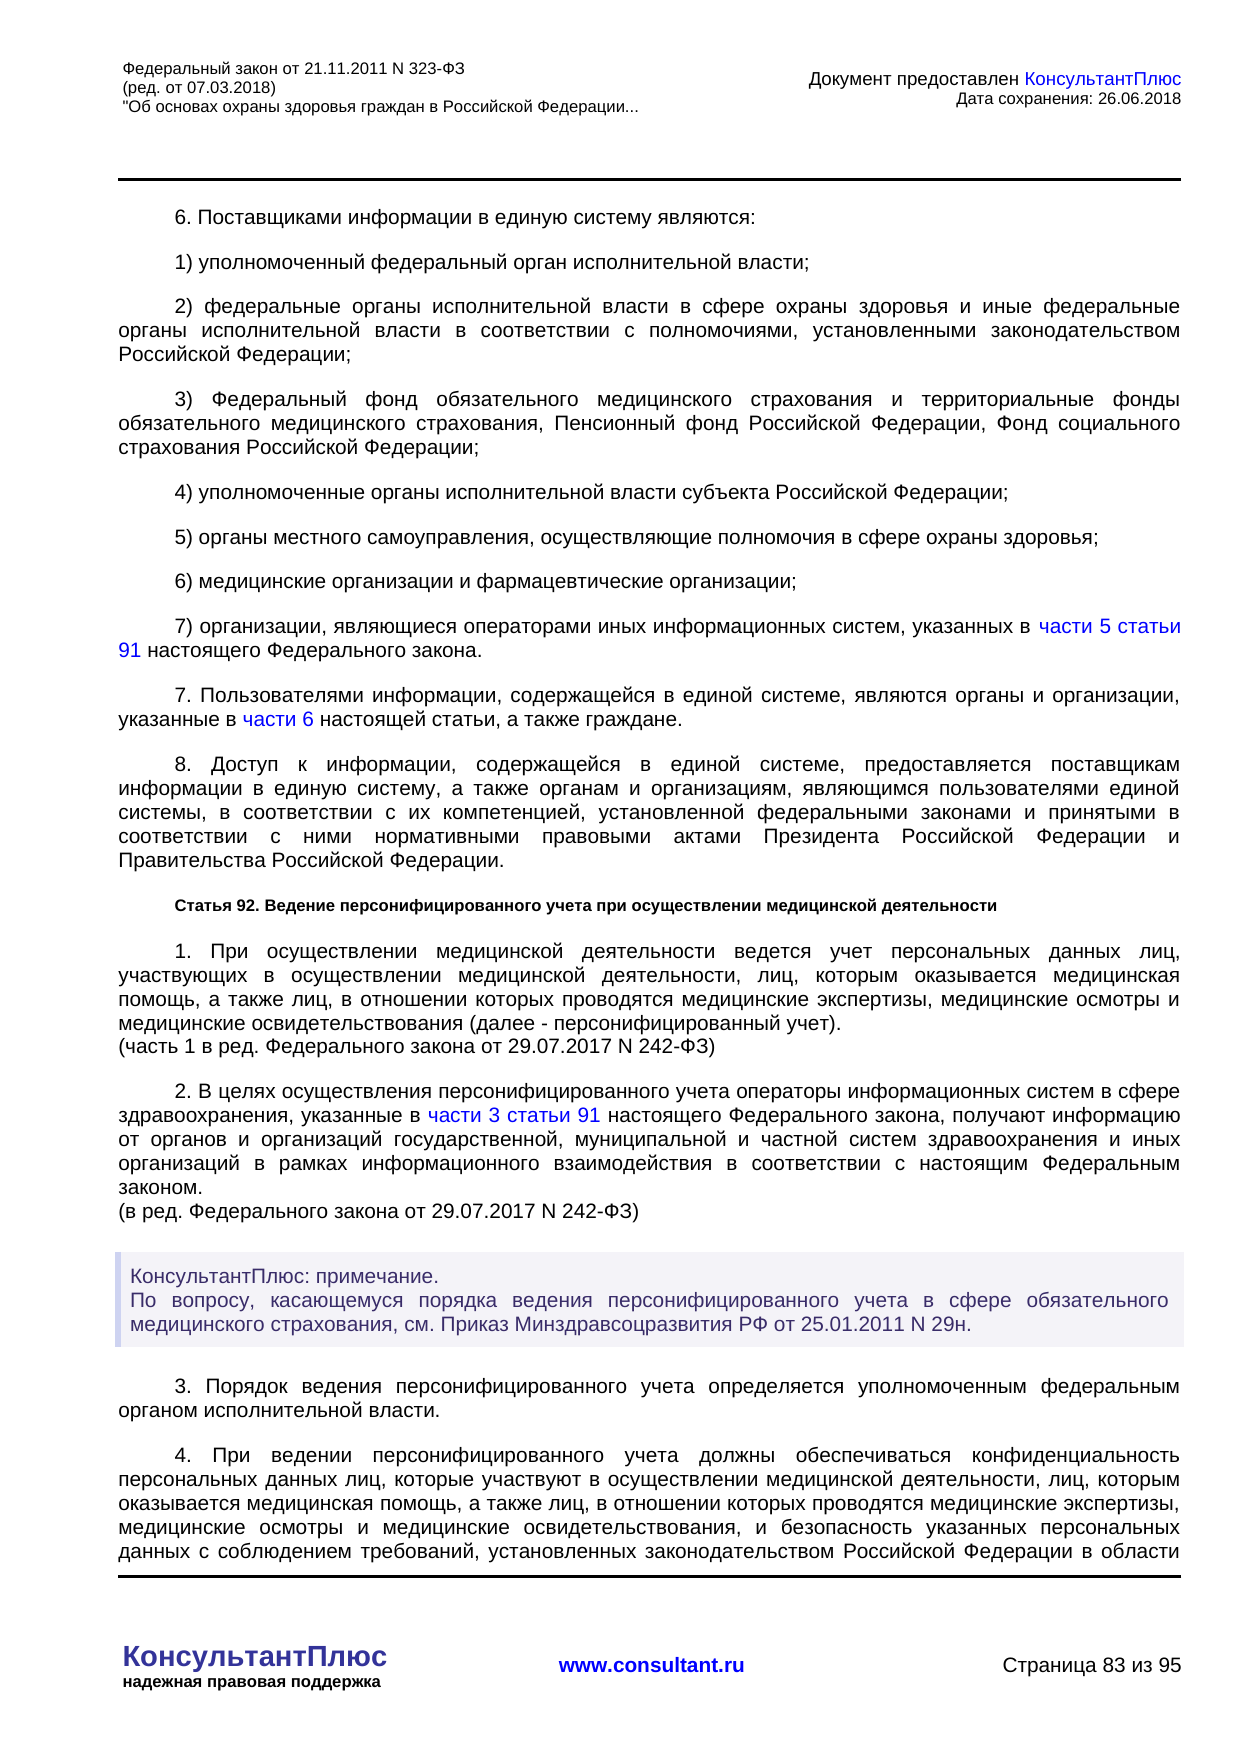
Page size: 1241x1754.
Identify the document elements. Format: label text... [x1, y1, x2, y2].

text (часть 1 в ред. Федерального закона от 29.07.2017 N 242-ФЗ) [118, 1034, 1181, 1058]
text 6. Поставщиками информации в единую систему являются: [118, 205, 1181, 229]
text 3) Федеральный фонд обязательного медицинского страхования и территориальные фонды обязательного медицинского страхования, Пенсионный фонд Российской Федерации, Фонд социального страхования Российской Федерации; [118, 387, 1181, 459]
text 8. Доступ к информации, содержащейся в единой системе, предоставляется поставщикам информации в единую систему, а также органам и организациям, являющимся пользователями единой системы, в соответствии с их компетенцией, установленной федеральными законами и принятыми в соответствии с ними нормативными правовыми актами Президента Российской Федерации и Правительства Российской Федерации. [118, 752, 1181, 871]
title Статья 92. Ведение персонифицированного учета при осуществлении медицинской деятельности [118, 895, 1181, 914]
text 7. Пользователями информации, содержащейся в единой системе, являются органы и организации, указанные в части 6 настоящей статьи, а также граждане. [118, 683, 1181, 731]
text (в ред. Федерального закона от 29.07.2017 N 242-ФЗ) [118, 1199, 1181, 1223]
text 2) федеральные органы исполнительной власти в сфере охраны здоровья и иные федеральные органы исполнительной власти в соответствии с полномочиями, установленными законодательством Российской Федерации; [118, 294, 1181, 366]
text 2. В целях осуществления персонифицированного учета операторы информационных систем в сфере здравоохранения, указанные в части 3 статьи 91 настоящего Федерального закона, получают информацию от органов и организаций государственной, муниципальной и частной систем здравоохранения и иных организаций в рамках информационного взаимодействия в соответствии с настоящим Федеральным законом. [118, 1079, 1181, 1199]
text 4) уполномоченные органы исполнительной власти субъекта Российской Федерации; [118, 480, 1181, 504]
text 1. При осуществлении медицинской деятельности ведется учет персональных данных лиц, участвующих в осуществлении медицинской деятельности, лиц, которым оказывается медицинская помощь, а также лиц, в отношении которых проводятся медицинские экспертизы, медицинские осмотры и медицинские освидетельствования (далее - персонифицированный учет). [118, 938, 1181, 1034]
text 1) уполномоченный федеральный орган исполнительной власти; [118, 249, 1181, 273]
text 7) организации, являющиеся операторами иных информационных систем, указанных в части 5 статьи 91 настоящего Федерального закона. [118, 614, 1181, 662]
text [118, 1443, 1181, 1563]
text 6) медицинские организации и фармацевтические организации; [118, 569, 1181, 593]
text 3. Порядок ведения персонифицированного учета определяется уполномоченным федеральным органом исполнительной власти. [118, 1374, 1181, 1422]
table_header КонсультантПлюс: примечание. По вопросу, касающемуся порядка ведения персонифицированного учета в сфере обязательного медицинского страхования, см. Приказ Минздравсоцразвития РФ от 25.01.2011 N 29н. [121, 1252, 1178, 1347]
text 5) органы местного самоуправления, осуществляющие полномочия в сфере охраны здоровья; [118, 524, 1181, 548]
